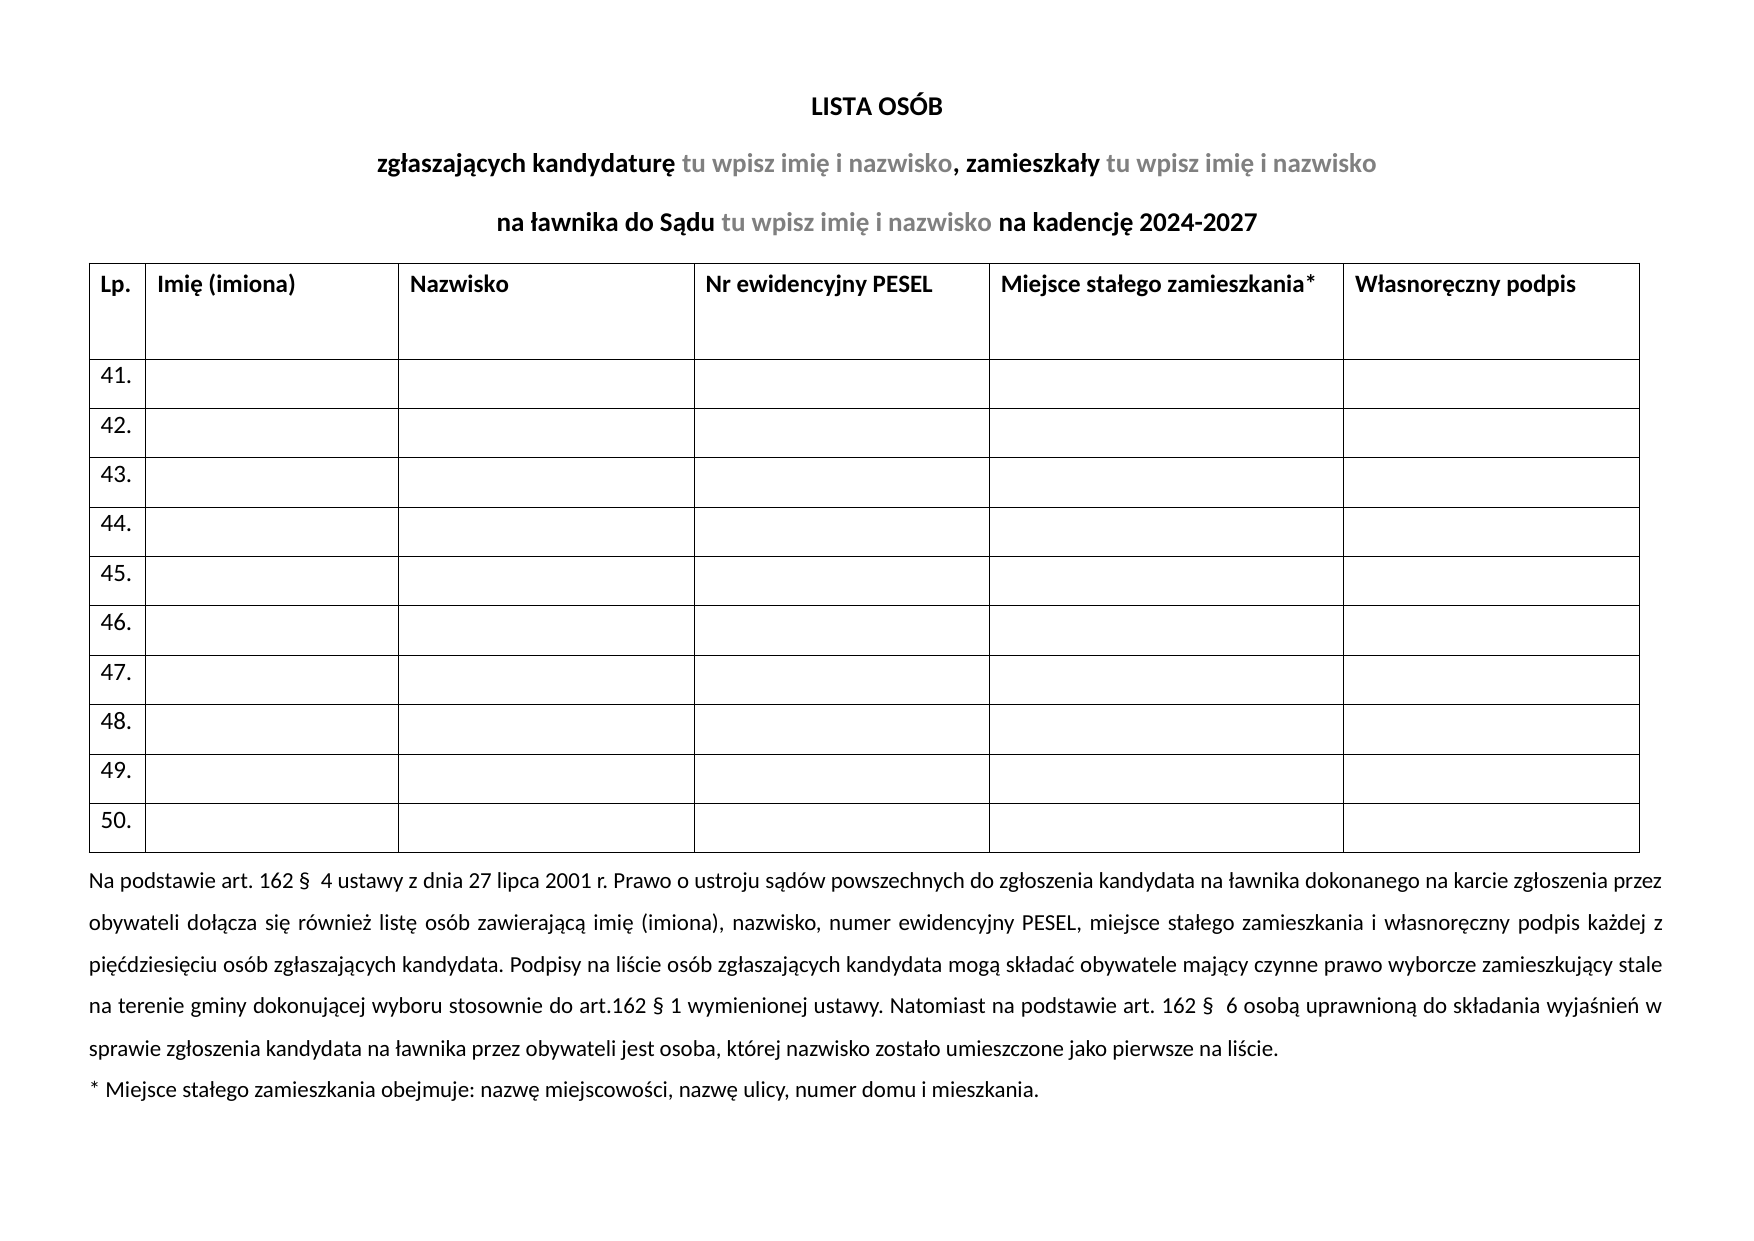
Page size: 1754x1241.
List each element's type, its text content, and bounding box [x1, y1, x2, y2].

table_cell 41. [90, 360, 145, 408]
table_header Nazwisko [399, 264, 694, 358]
table_cell [399, 606, 694, 655]
table_cell [695, 557, 989, 605]
table_cell 46. [90, 606, 145, 655]
table_cell [1344, 606, 1639, 655]
table_cell [695, 508, 989, 556]
table_cell [146, 656, 398, 704]
table_cell [695, 606, 989, 655]
table_cell [399, 705, 694, 753]
subtitle zgłaszających kandydaturę , zamieszkały [89, 147, 1665, 180]
table_cell 47. [90, 656, 145, 704]
table_cell [990, 409, 1343, 457]
table_header Własnoręczny podpis [1344, 264, 1639, 358]
table_cell [399, 409, 694, 457]
table_cell [1344, 755, 1639, 803]
table_cell [146, 557, 398, 605]
table_cell [695, 360, 989, 408]
table_cell [990, 508, 1343, 556]
table_cell [399, 360, 694, 408]
table_cell [399, 508, 694, 556]
subtitle na ławnika do Sądu na kadencję 2024-2027 [89, 205, 1665, 238]
table_cell [146, 705, 398, 753]
table_cell [146, 606, 398, 655]
table_cell [146, 360, 398, 408]
text Na podstawie art. 162 § 4 ustawy z dnia 27 lipca 2001 r. Prawo o ustroju sądów powszechnych do zgłoszenia kandydata na ławnika dokonanego na karcie zgłoszenia przez obywateli dołącza się również listę osób zawierającą imię (imiona), nazwisko, numer ewidencyjny PESEL, miejsce stałego zamieszkania i własnoręczny podpis każdej z pięćdziesięciu osób zgłaszających kandydata. Podpisy na liście osób zgłaszających kandydata mogą składać obywatele mający czynne prawo wyborcze zamieszkujący stale na terenie gminy dokonującej wyboru stosownie do art.162 § 1 wymienionej ustawy. Natomiast na podstawie art. 162 § 6 osobą uprawnioną do składania wyjaśnień w sprawie zgłoszenia kandydata na ławnika przez obywateli jest osoba, której nazwisko zostało umieszczone jako pierwsze na liście. [89, 866, 1665, 1062]
table_cell 49. [90, 755, 145, 803]
table_cell [146, 458, 398, 507]
table_cell [695, 656, 989, 704]
table_cell [990, 804, 1343, 852]
table_cell [695, 705, 989, 753]
table_cell [399, 656, 694, 704]
table_cell [990, 557, 1343, 605]
table_cell [399, 755, 694, 803]
table_cell [990, 606, 1343, 655]
table_header Nr ewidencyjny PESEL [695, 264, 989, 358]
table_cell 48. [90, 705, 145, 753]
table_header Lp. [90, 264, 145, 358]
table_cell [1344, 409, 1639, 457]
table_cell [695, 755, 989, 803]
table_cell [1344, 508, 1639, 556]
table_cell [695, 804, 989, 852]
table_header Imię (imiona) [146, 264, 398, 358]
table_cell [146, 755, 398, 803]
table_cell 44. [90, 508, 145, 556]
table_cell [990, 458, 1343, 507]
table_cell [1344, 458, 1639, 507]
table_cell [695, 409, 989, 457]
table_cell [1344, 705, 1639, 753]
table_cell [146, 804, 398, 852]
table_cell [695, 458, 989, 507]
table_cell [990, 705, 1343, 753]
table_cell [990, 656, 1343, 704]
table_cell [1344, 557, 1639, 605]
table_cell [146, 409, 398, 457]
table_header Miejsce stałego zamieszkania* [990, 264, 1343, 358]
table_cell [1344, 656, 1639, 704]
table_cell 43. [90, 458, 145, 507]
subtitle LISTA OSÓB [89, 89, 1665, 122]
table_cell [990, 755, 1343, 803]
table_cell 42. [90, 409, 145, 457]
table_cell 45. [90, 557, 145, 605]
table_cell [1344, 360, 1639, 408]
table_cell [146, 508, 398, 556]
text * Miejsce stałego zamieszkania obejmuje: nazwę miejscowości, nazwę ulicy, numer domu i mieszkania. [89, 1076, 1665, 1104]
table_cell [399, 557, 694, 605]
table_cell [990, 360, 1343, 408]
table_cell 50. [90, 804, 145, 852]
table_cell [399, 804, 694, 852]
table_cell [1344, 804, 1639, 852]
table_cell [399, 458, 694, 507]
